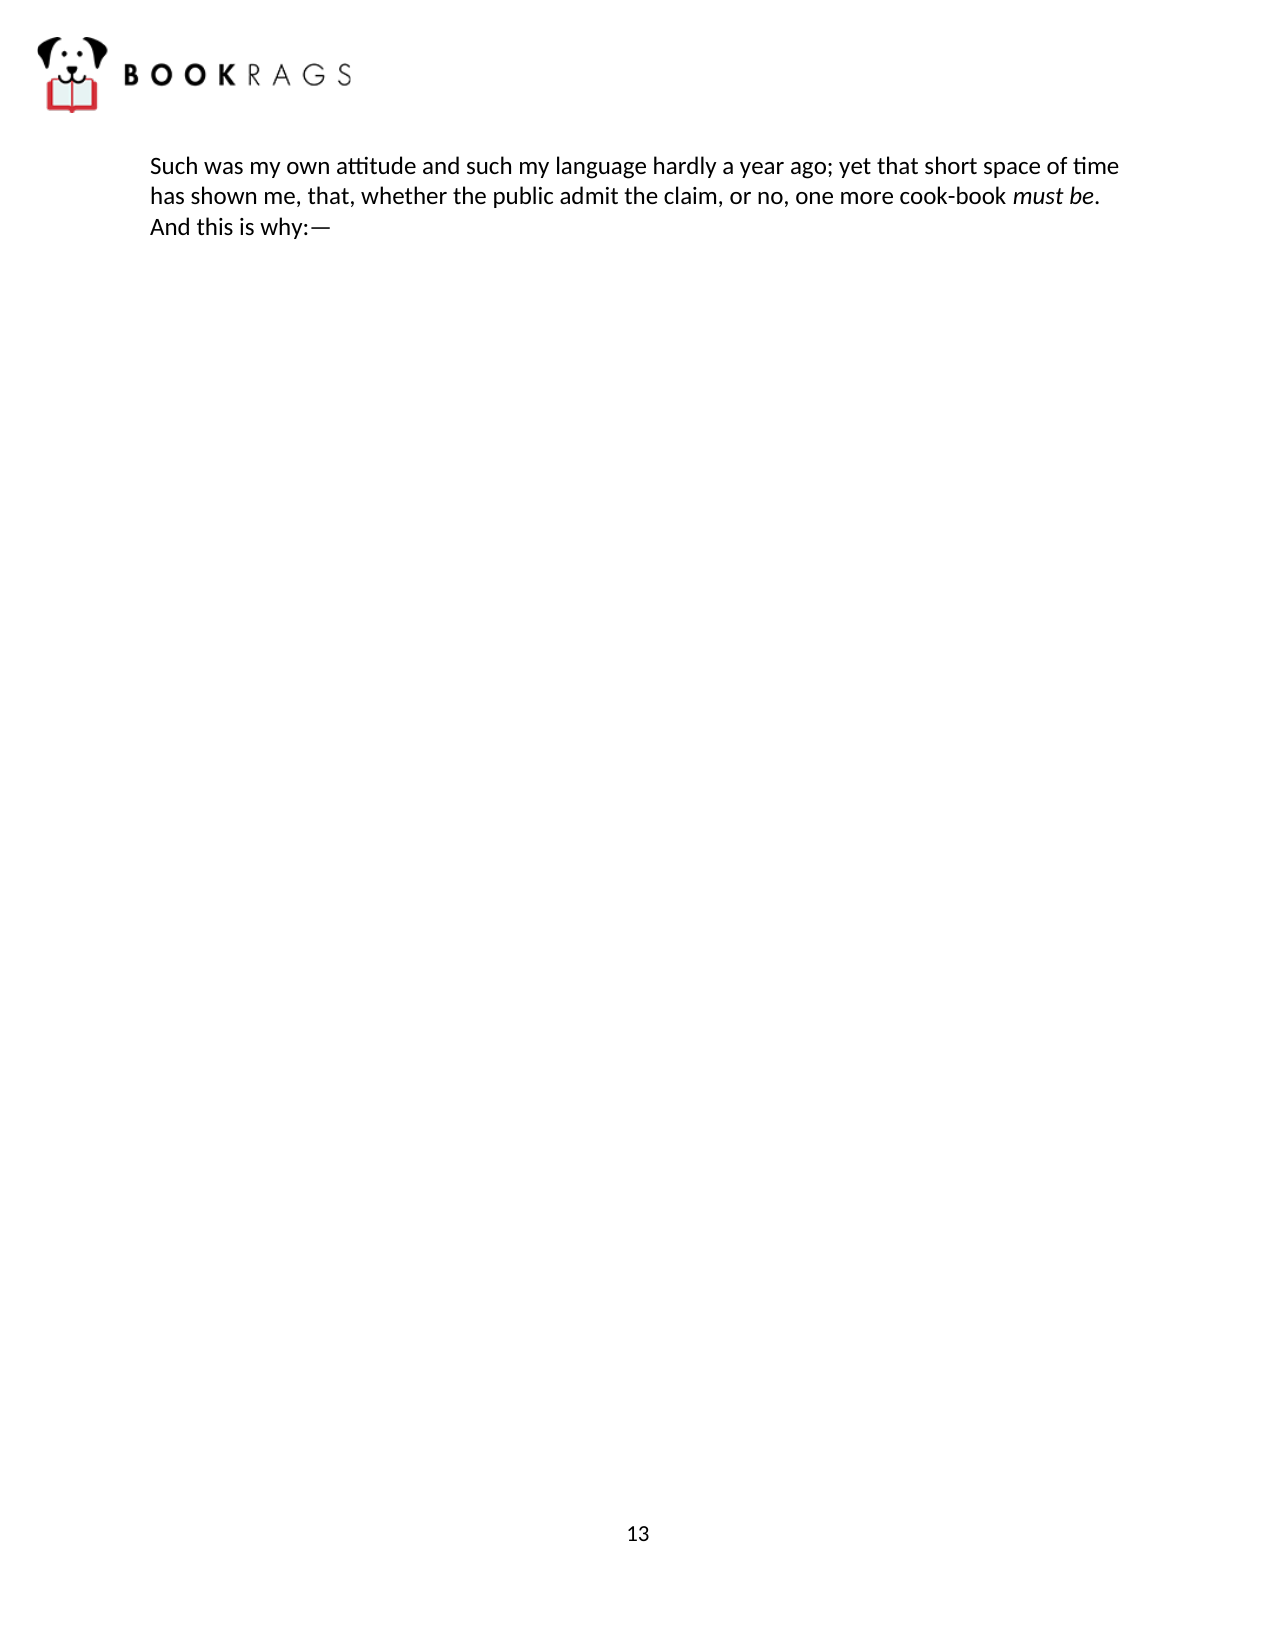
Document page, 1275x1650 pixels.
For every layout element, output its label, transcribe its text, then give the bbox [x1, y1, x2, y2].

picture [37, 37, 351, 113]
text Such was my own attitude and such my language hardly a year ago; yet that short space of time has shown me, that, whether the public admit the claim, or no, one more cook-book must be. And this is why:—­ [150, 150, 1125, 242]
